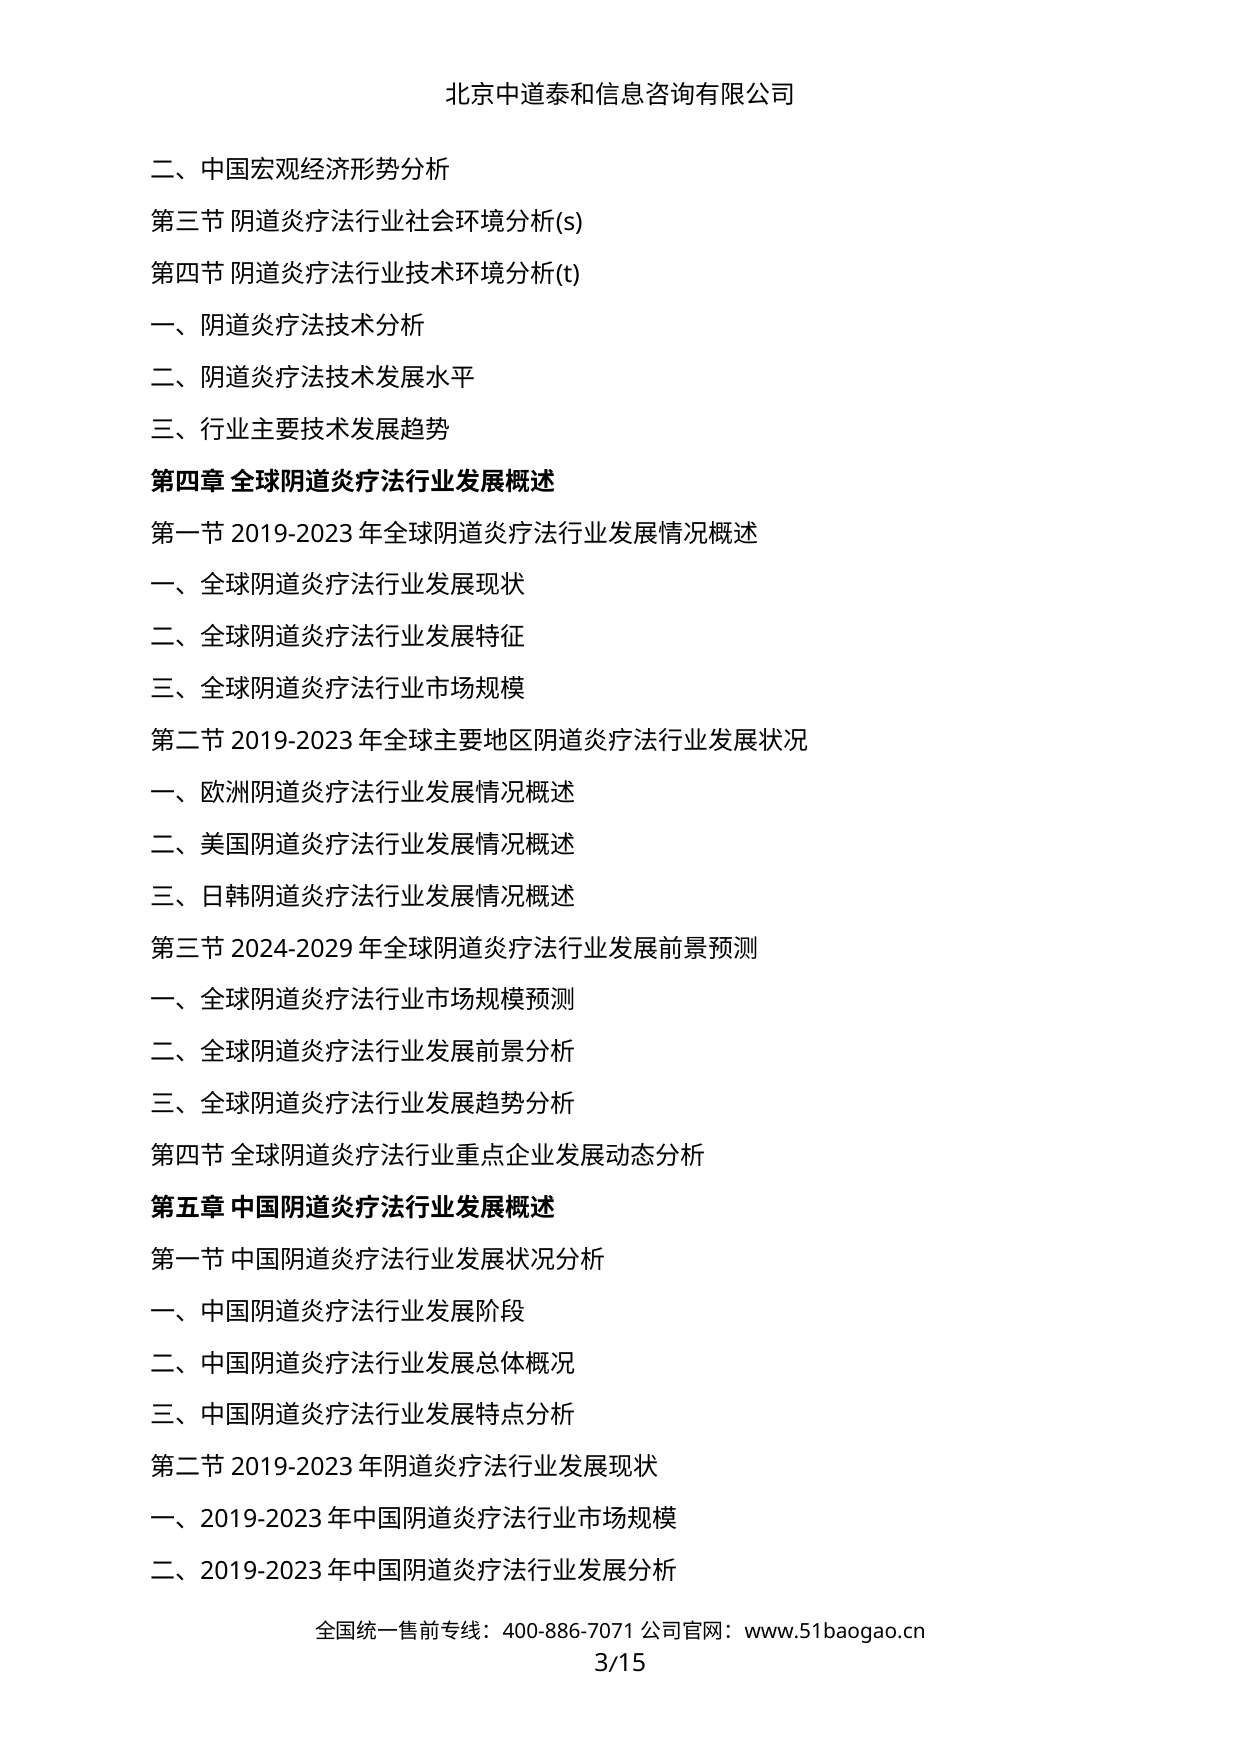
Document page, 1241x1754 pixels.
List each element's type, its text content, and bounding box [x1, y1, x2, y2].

text 第一节 中国阴道炎疗法行业发展状况分析 [150, 1239, 1090, 1276]
text 一、阴道炎疗法技术分析 [150, 306, 1090, 342]
text 第二节 2019-2023年全球主要地区阴道炎疗法行业发展状况 [150, 721, 1090, 757]
text 一、全球阴道炎疗法行业发展现状 [150, 565, 1090, 601]
text 二、全球阴道炎疗法行业发展前景分析 [150, 1032, 1090, 1068]
text 二、美国阴道炎疗法行业发展情况概述 [150, 824, 1090, 861]
text 三、日韩阴道炎疗法行业发展情况概述 [150, 876, 1090, 912]
text 一、欧洲阴道炎疗法行业发展情况概述 [150, 772, 1090, 809]
text 第五章 中国阴道炎疗法行业发展概述 [150, 1187, 1090, 1224]
text 二、中国阴道炎疗法行业发展总体概况 [150, 1343, 1090, 1379]
text 一、2019-2023年中国阴道炎疗法行业市场规模 [150, 1499, 1090, 1535]
text 三、行业主要技术发展趋势 [150, 409, 1090, 446]
text 第四章 全球阴道炎疗法行业发展概述 [150, 461, 1090, 497]
text 第一节 2019-2023年全球阴道炎疗法行业发展情况概述 [150, 513, 1090, 549]
text 三、全球阴道炎疗法行业市场规模 [150, 669, 1090, 705]
text 三、全球阴道炎疗法行业发展趋势分析 [150, 1084, 1090, 1120]
text 一、中国阴道炎疗法行业发展阶段 [150, 1291, 1090, 1327]
text 二、全球阴道炎疗法行业发展特征 [150, 617, 1090, 653]
text 一、全球阴道炎疗法行业市场规模预测 [150, 980, 1090, 1016]
text 第三节 阴道炎疗法行业社会环境分析(s) [150, 202, 1090, 238]
text 第四节 全球阴道炎疗法行业重点企业发展动态分析 [150, 1136, 1090, 1172]
text 第三节 2024-2029年全球阴道炎疗法行业发展前景预测 [150, 928, 1090, 964]
text 三、中国阴道炎疗法行业发展特点分析 [150, 1395, 1090, 1431]
text 二、阴道炎疗法技术发展水平 [150, 357, 1090, 394]
text 二、2019-2023年中国阴道炎疗法行业发展分析 [150, 1551, 1090, 1587]
text 第二节 2019-2023年阴道炎疗法行业发展现状 [150, 1447, 1090, 1483]
text 二、中国宏观经济形势分析 [150, 150, 1090, 186]
text 第四节 阴道炎疗法行业技术环境分析(t) [150, 254, 1090, 290]
